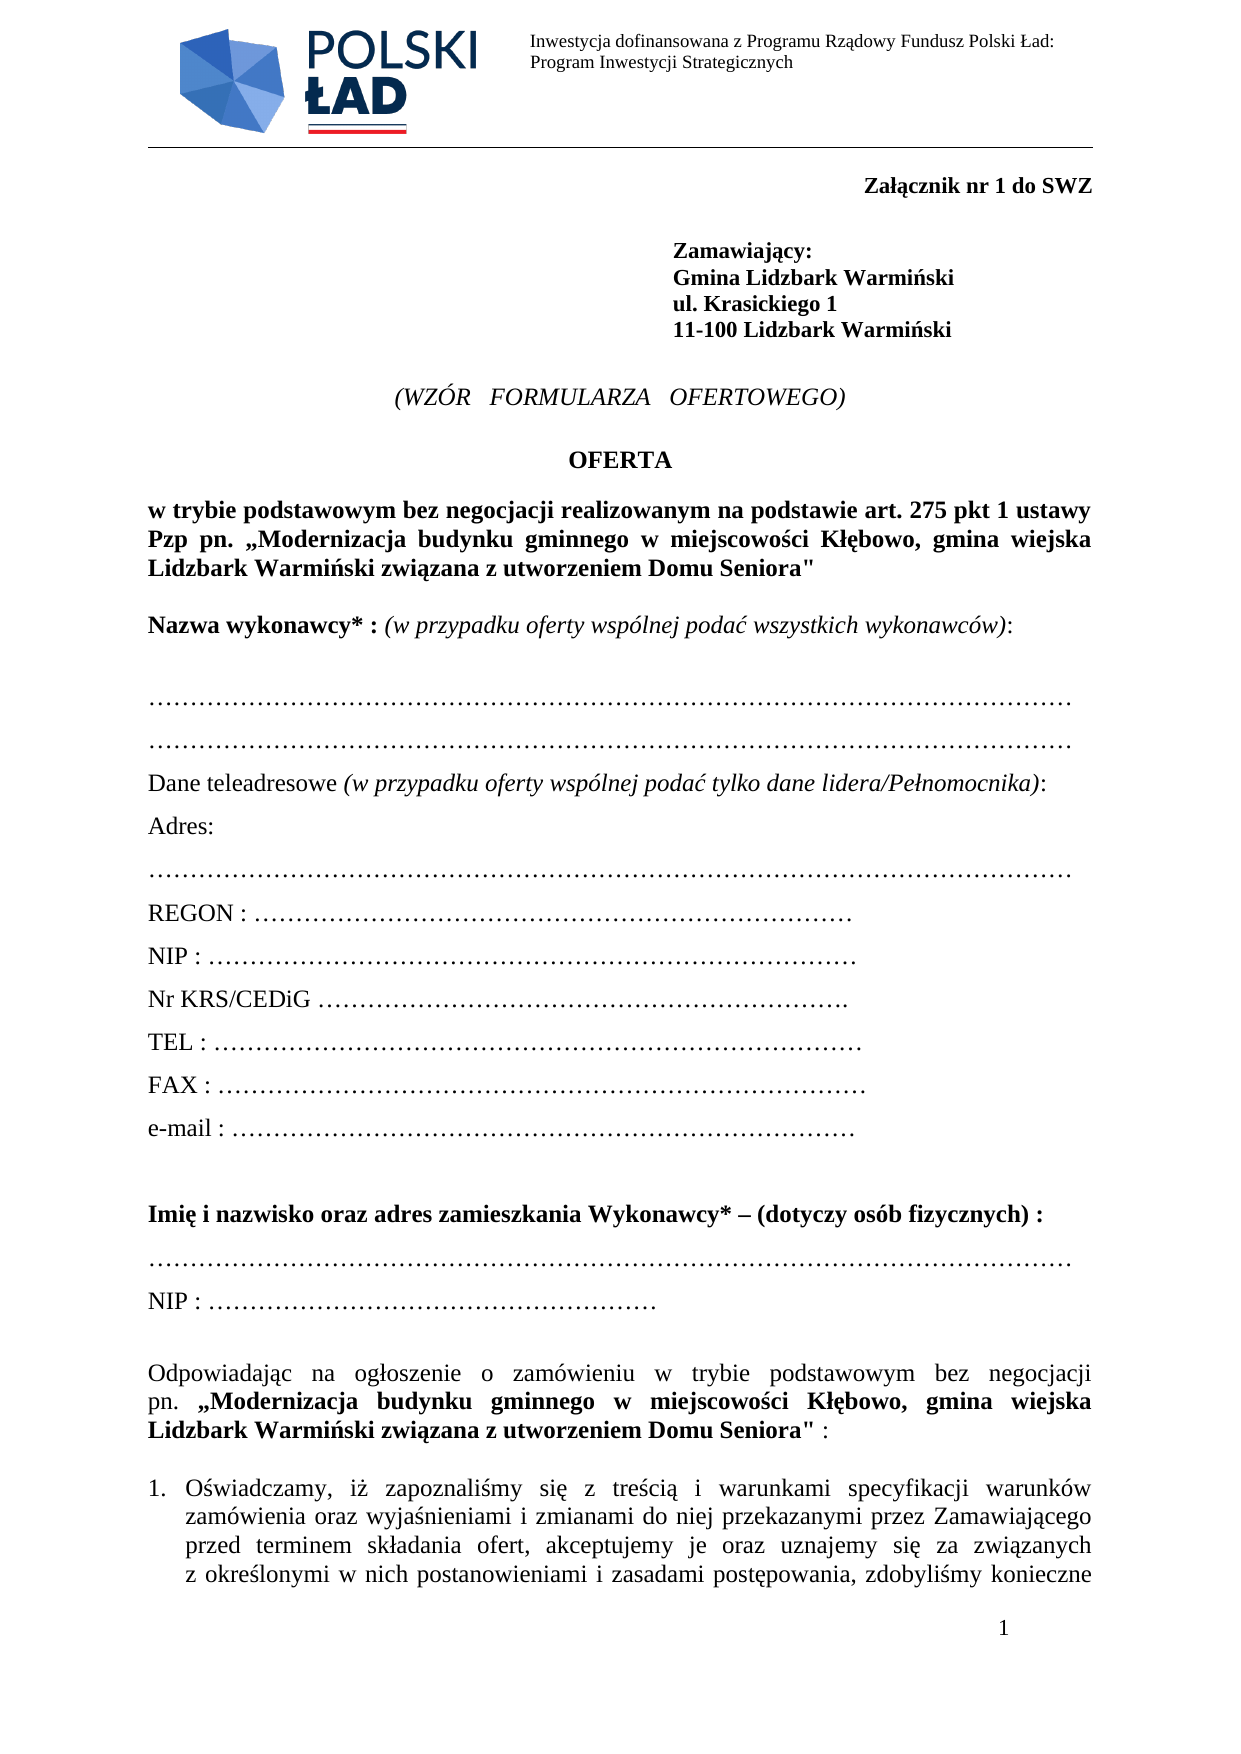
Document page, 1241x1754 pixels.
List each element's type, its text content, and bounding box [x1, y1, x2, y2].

text NIP : ……………………………………………… [148, 1286, 1093, 1314]
text 11-100 Lidzbark Warmiński [598, 316, 1093, 343]
text Imię i nazwisko oraz adres zamieszkania Wykonawcy* – (dotyczy osób fizycznych) : [148, 1199, 1093, 1228]
text (WZÓR FORMULARZA OFERTOWEGO) [148, 382, 1093, 410]
text REGON : ……………………………………………………………… [148, 898, 1093, 926]
text Adres: ………………………………………………………………………………………………… [148, 811, 1093, 883]
text ………………………………………………………………………………………………… [148, 725, 1093, 754]
picture [180, 29, 476, 134]
text Nazwa wykonawcy* : (w przypadku oferty wspólnej podać wszystkich wykonawców): [148, 610, 1093, 639]
text w trybie podstawowym bez negocjacji realizowanym na podstawie art. 275 pkt 1 ustawy Pzp pn. „Modernizacja budynku gminnego w miejscowości Kłębowo, gmina wiejska Lidzbark Warmiński związana z utworzeniem Domu Seniora" [148, 495, 1093, 581]
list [148, 1473, 1093, 1588]
text Gmina Lidzbark Warmiński [598, 264, 1093, 290]
text ………………………………………………………………………………………………… [148, 682, 1093, 711]
text ………………………………………………………………………………………………… [148, 1243, 1093, 1271]
text Załącznik nr 1 do SWZ [148, 172, 1093, 198]
text Nr KRS/CEDiG ………………………………………………………. [148, 984, 1093, 1013]
text NIP : …………………………………………………………………… [148, 941, 1093, 969]
text FAX : …………………………………………………………………… [148, 1070, 1093, 1099]
text Odpowiadając na ogłoszenie o zamówieniu w trybie podstawowym bez negocjacji pn. „Modernizacja budynku gminnego w miejscowości Kłębowo, gmina wiejska Lidzbark Warmiński związana z utworzeniem Domu Seniora" : [148, 1358, 1093, 1444]
text TEL : …………………………………………………………………… [148, 1027, 1093, 1056]
text Zamawiający: [598, 237, 1093, 264]
text OFERTA [148, 446, 1093, 474]
text Dane teleadresowe (w przypadku oferty wspólnej podać tylko dane lidera/Pełnomocnika): [148, 768, 1093, 797]
text e-mail : ………………………………………………………………… [148, 1113, 1093, 1142]
text ul. Krasickiego 1 [598, 290, 1093, 316]
